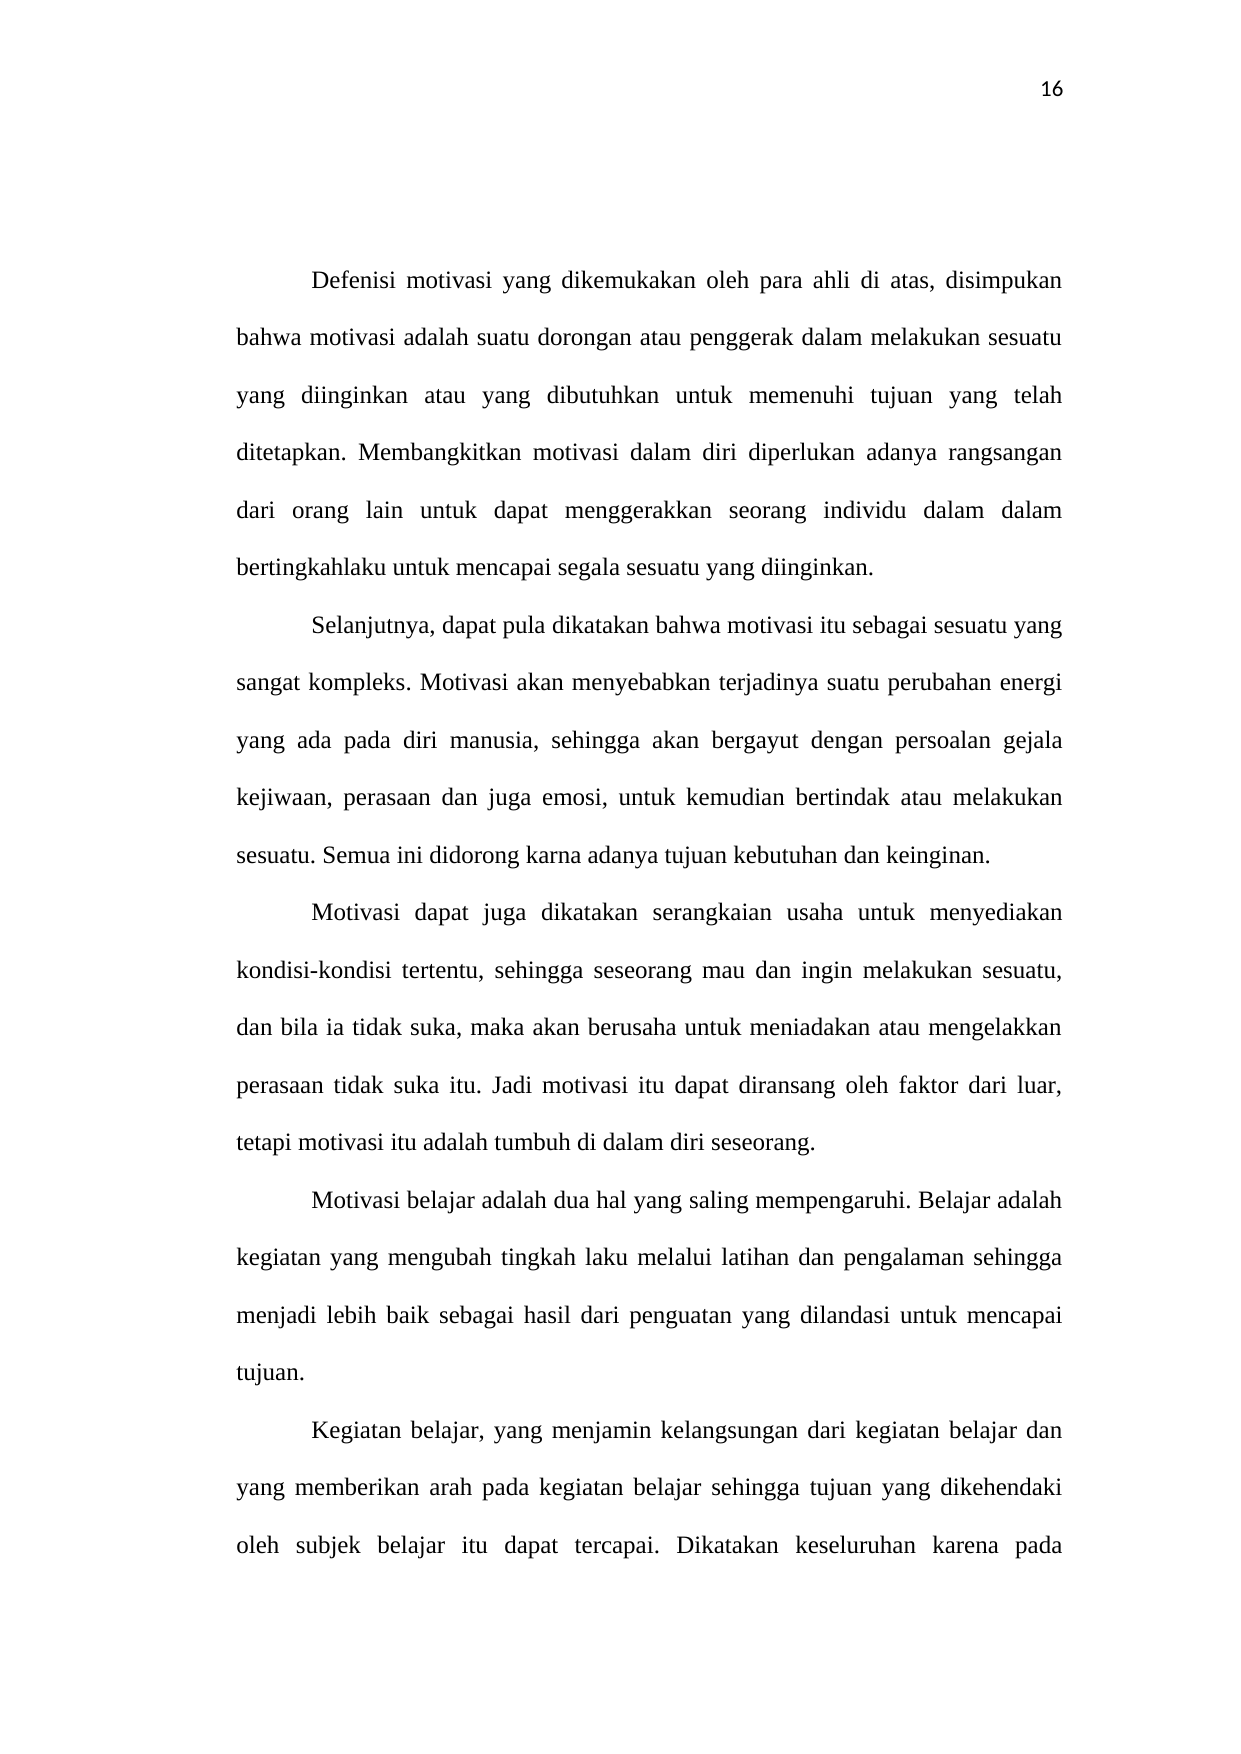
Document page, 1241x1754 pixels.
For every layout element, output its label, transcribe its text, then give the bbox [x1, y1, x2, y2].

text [236, 1415, 1063, 1559]
text Motivasi belajar adalah dua hal yang saling mempengaruhi. Belajar adalah kegiatan yang mengubah tingkah laku melalui latihan dan pengalaman sehingga menjadi lebih baik sebagai hasil dari penguatan yang dilandasi untuk mencapai tujuan. [236, 1185, 1063, 1386]
text Selanjutnya, dapat pula dikatakan bahwa motivasi itu sebagai sesuatu yang sangat kompleks. Motivasi akan menyebabkan terjadinya suatu perubahan energi yang ada pada diri manusia, sehingga akan bergayut dengan persoalan gejala kejiwaan, perasaan dan juga emosi, untuk kemudian bertindak atau melakukan sesuatu. Semua ini didorong karna adanya tujuan kebutuhan dan keinginan. [236, 610, 1063, 869]
text Motivasi dapat juga dikatakan serangkaian usaha untuk menyediakan kondisi-kondisi tertentu, sehingga seseorang mau dan ingin melakukan sesuatu, dan bila ia tidak suka, maka akan berusaha untuk meniadakan atau mengelakkan perasaan tidak suka itu. Jadi motivasi itu dapat diransang oleh faktor dari luar, tetapi motivasi itu adalah tumbuh di dalam diri seseorang. [236, 897, 1063, 1156]
text Defenisi motivasi yang dikemukakan oleh para ahli di atas, disimpukan bahwa motivasi adalah suatu dorongan atau penggerak dalam melakukan sesuatu yang diinginkan atau yang dibutuhkan untuk memenuhi tujuan yang telah ditetapkan. Membangkitkan motivasi dalam diri diperlukan adanya rangsangan dari orang lain untuk dapat menggerakkan seorang individu dalam dalam bertingkahlaku untuk mencapai segala sesuatu yang diinginkan. [236, 265, 1063, 581]
